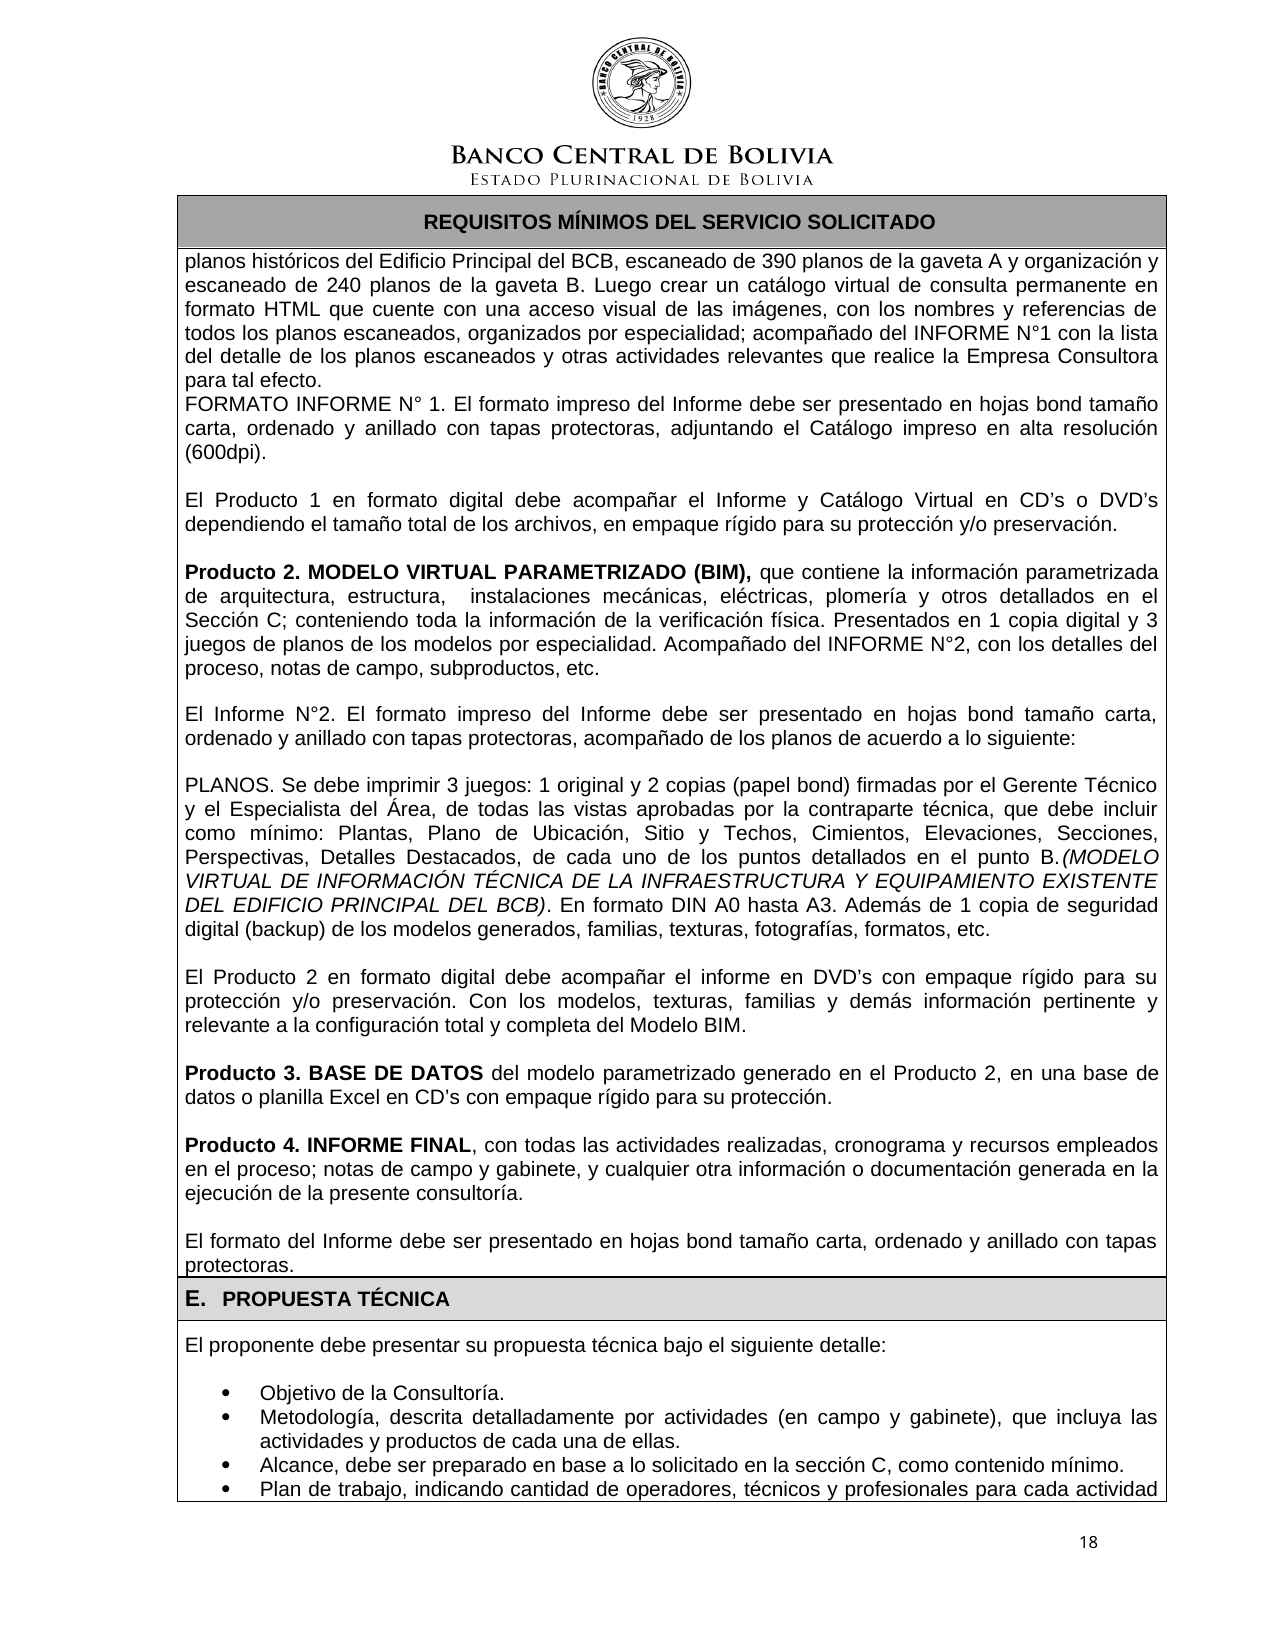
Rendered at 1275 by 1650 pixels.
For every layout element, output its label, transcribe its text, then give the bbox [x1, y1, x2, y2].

table_cell PROPUESTA TÉCNICA [178, 1278, 1166, 1320]
picture [80, 7, 1199, 193]
table_header REQUISITOS MÍNIMOS DEL SERVICIO SOLICITADO [178, 196, 1166, 247]
